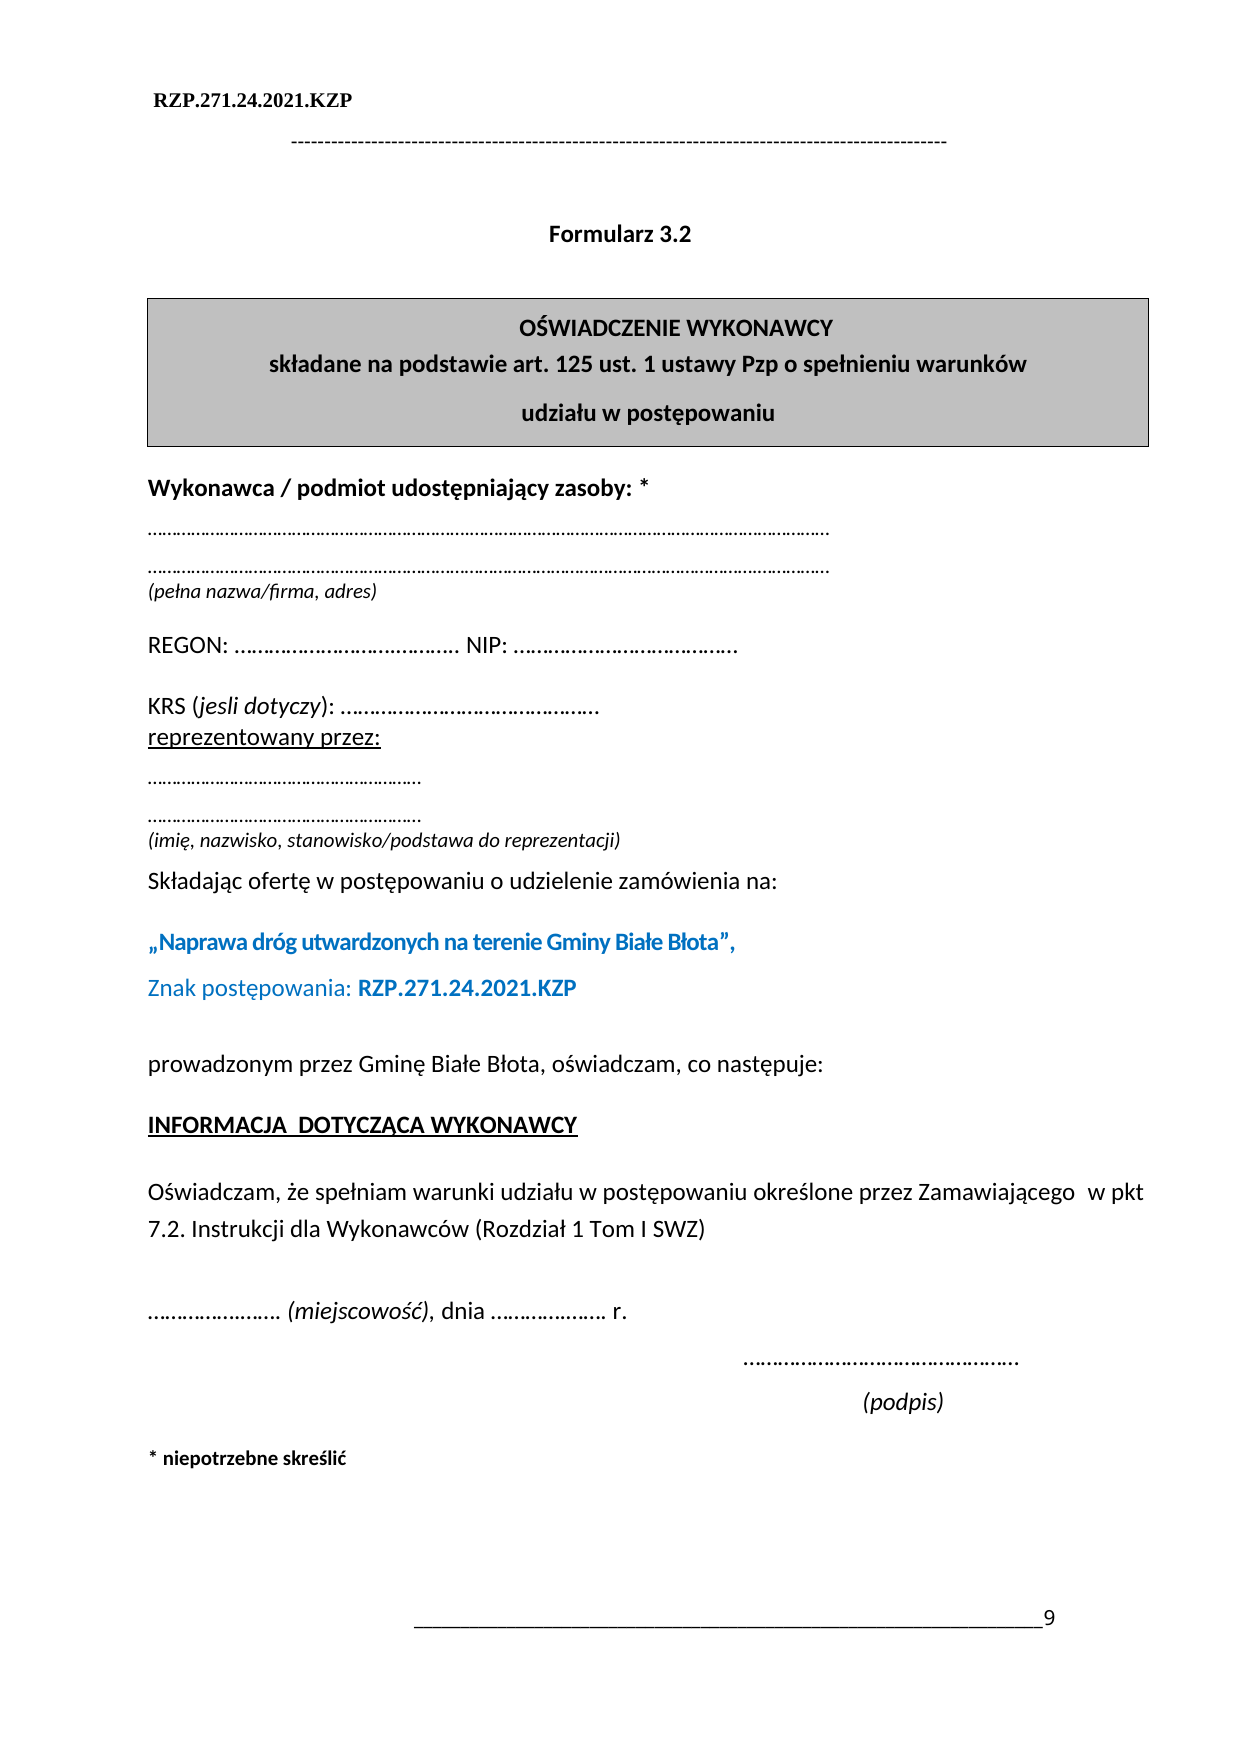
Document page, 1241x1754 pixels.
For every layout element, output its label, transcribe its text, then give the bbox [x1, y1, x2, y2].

text Znak postępowania: RZP.271.24.2021.KZP [148, 972, 1092, 1002]
text …………….……. (miejscowość), dnia ………….……. r. [148, 1295, 1152, 1326]
text ………………………………………………… [148, 802, 1137, 827]
table_header OŚWIADCZENIE WYKONAWCY składane na podstawie art. 125 ust. 1 ustawy Pzp o spełnieniu warunków udziału w postępowaniu [148, 299, 1148, 446]
text ……………………………………………………………………………………………………………….…………… [148, 553, 1137, 578]
text KRS (jesli dotyczy): ……………………………………… [148, 690, 1137, 721]
text Oświadczam, że spełniam warunki udziału w postępowaniu określone przez Zamawiającego w pkt 7.2. Instrukcji dla Wykonawców (Rozdział 1 Tom I SWZ) [148, 1176, 1152, 1243]
text ………………………………………………… [148, 764, 1137, 789]
text (podpis) [738, 1387, 1152, 1417]
text Składając ofertę w postępowaniu o udzielenie zamówienia na: [148, 865, 1152, 896]
text * niepotrzebne skreślić [148, 1445, 1092, 1470]
text ………………………………………… [148, 1341, 1152, 1371]
text (pełna nazwa/firma, adres) [148, 578, 1137, 604]
text REGON: ……………………….……….. NIP: ………………………………… [148, 629, 1137, 660]
text Wykonawca / podmiot udostępniający zasoby: * [148, 472, 1137, 503]
text Formularz 3.2 [148, 218, 1092, 248]
text INFORMACJA DOTYCZĄCA WYKONAWCY [148, 1109, 1152, 1140]
text ………………………………………………………….………………………………………………………………… [148, 515, 1137, 541]
text „Naprawa dróg utwardzonych na terenie Gminy Białe Błota”, [148, 926, 1092, 957]
text prowadzonym przez Gminę Białe Błota, oświadczam, co następuje: [148, 1048, 1137, 1079]
text reprezentowany przez: [148, 721, 1137, 751]
text (imię, nazwisko, stanowisko/podstawa do reprezentacji) [148, 827, 1137, 853]
